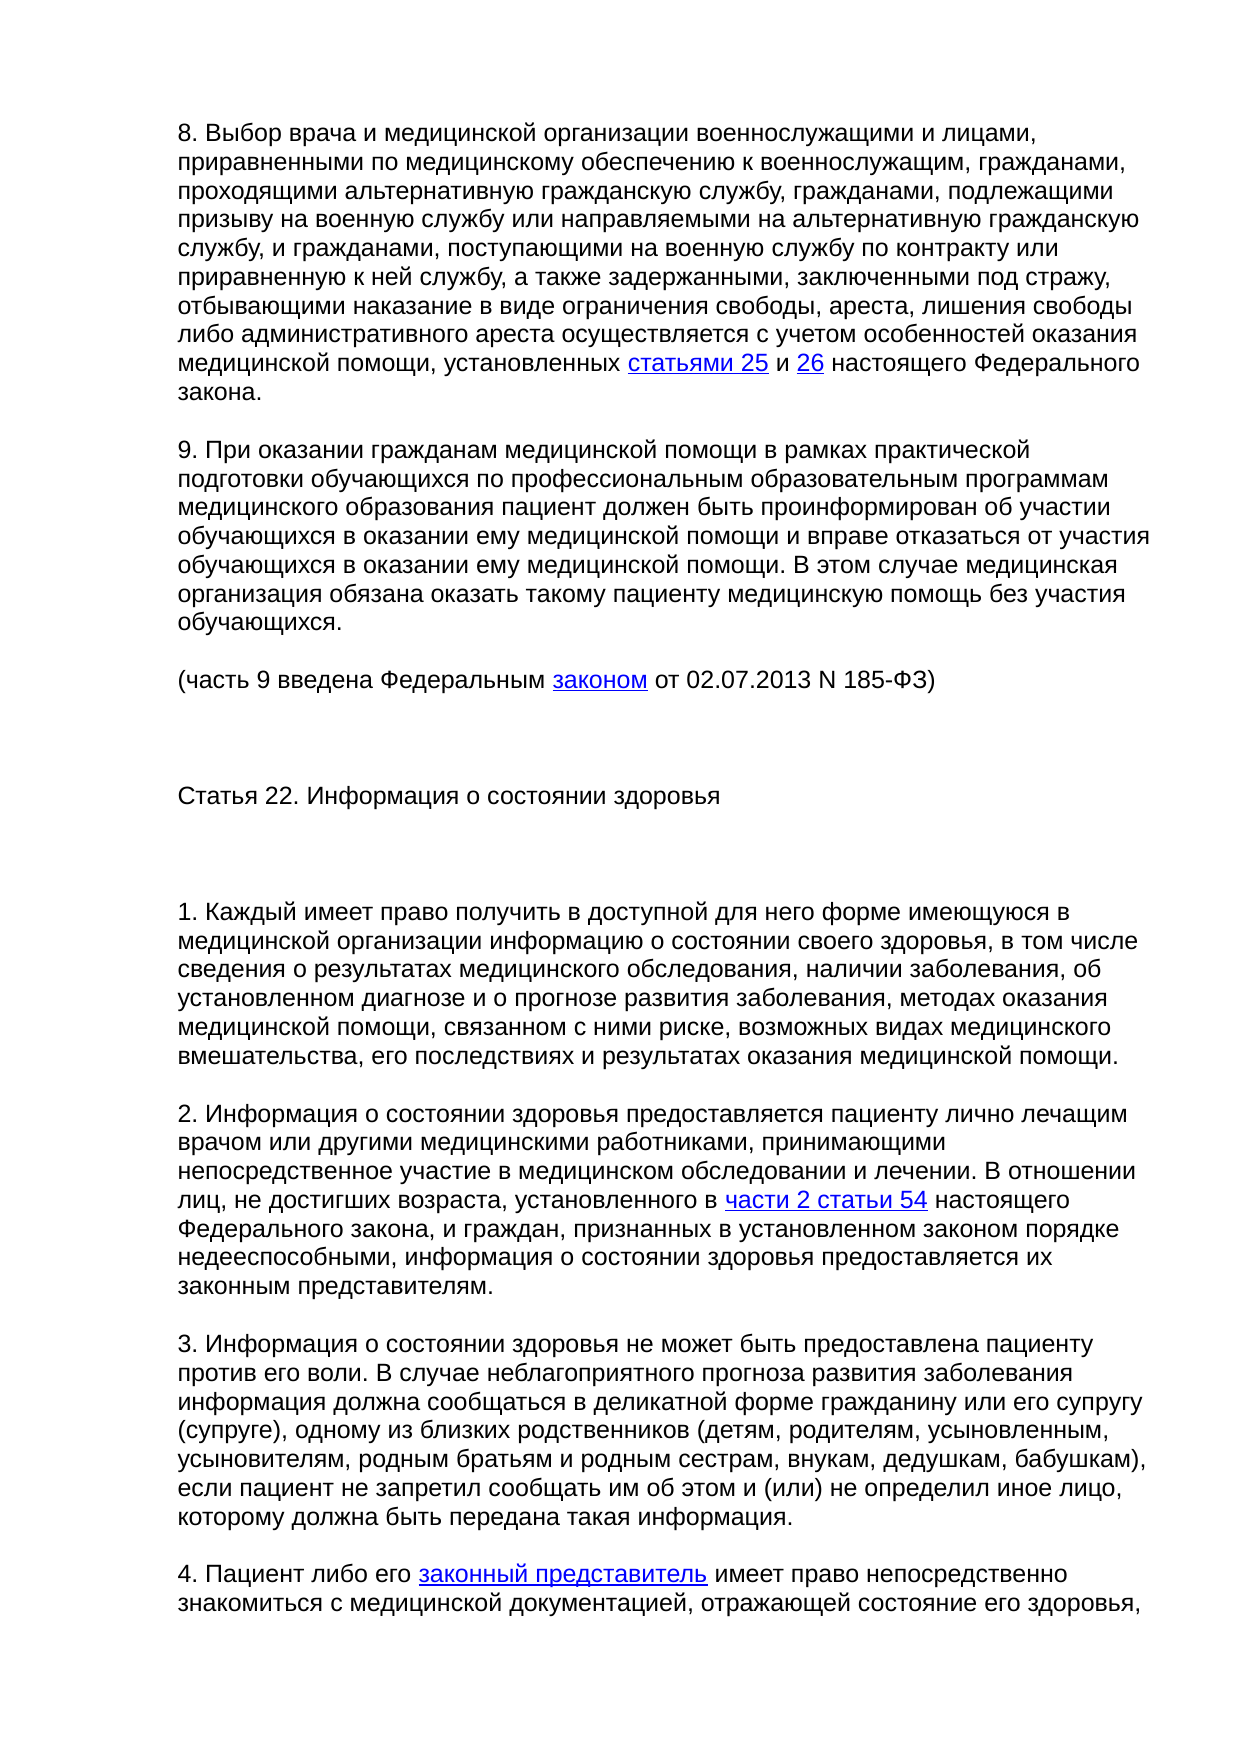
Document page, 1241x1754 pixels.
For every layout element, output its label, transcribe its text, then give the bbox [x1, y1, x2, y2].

text 8. Выбор врача и медицинской организации военнослужащими и лицами, приравненными по медицинскому обеспечению к военнослужащим, гражданами, проходящими альтернативную гражданскую службу, гражданами, подлежащими призыву на военную службу или направляемыми на альтернативную гражданскую службу, и гражданами, поступающими на военную службу по контракту или приравненную к ней службу, а также задержанными, заключенными под стражу, отбывающими наказание в виде ограничения свободы, ареста, лишения свободы либо административного ареста осуществляется с учетом особенностей оказания медицинской помощи, установленных статьями 25 и 26 настоящего Федерального закона. [177, 118, 1152, 406]
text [177, 1559, 1152, 1617]
text 2. Информация о состоянии здоровья предоставляется пациенту лично лечащим врачом или другими медицинскими работниками, принимающими непосредственное участие в медицинском обследовании и лечении. В отношении лиц, не достигших возраста, установленного в части 2 статьи 54 настоящего Федерального закона, и граждан, признанных в установленном законом порядке недееспособными, информация о состоянии здоровья предоставляется их законным представителям. [177, 1098, 1152, 1300]
text Статья 22. Информация о состоянии здоровья [177, 781, 1152, 810]
text (часть 9 введена Федеральным законом от 02.07.2013 N 185-ФЗ) [177, 665, 1152, 694]
text 1. Каждый имеет право получить в доступной для него форме имеющуюся в медицинской организации информацию о состоянии своего здоровья, в том числе сведения о результатах медицинского обследования, наличии заболевания, об установленном диагнозе и о прогнозе развития заболевания, методах оказания медицинской помощи, связанном с ними риске, возможных видах медицинского вмешательства, его последствиях и результатах оказания медицинской помощи. [177, 897, 1152, 1069]
text 3. Информация о состоянии здоровья не может быть предоставлена пациенту против его воли. В случае неблагоприятного прогноза развития заболевания информация должна сообщаться в деликатной форме гражданину или его супругу (супруге), одному из близких родственников (детям, родителям, усыновленным, усыновителям, родным братьям и родным сестрам, внукам, дедушкам, бабушкам), если пациент не запретил сообщать им об этом и (или) не определил иное лицо, которому должна быть передана такая информация. [177, 1329, 1152, 1530]
text 9. При оказании гражданам медицинской помощи в рамках практической подготовки обучающихся по профессиональным образовательным программам медицинского образования пациент должен быть проинформирован об участии обучающихся в оказании ему медицинской помощи и вправе отказаться от участия обучающихся в оказании ему медицинской помощи. В этом случае медицинская организация обязана оказать такому пациенту медицинскую помощь без участия обучающихся. [177, 435, 1152, 636]
